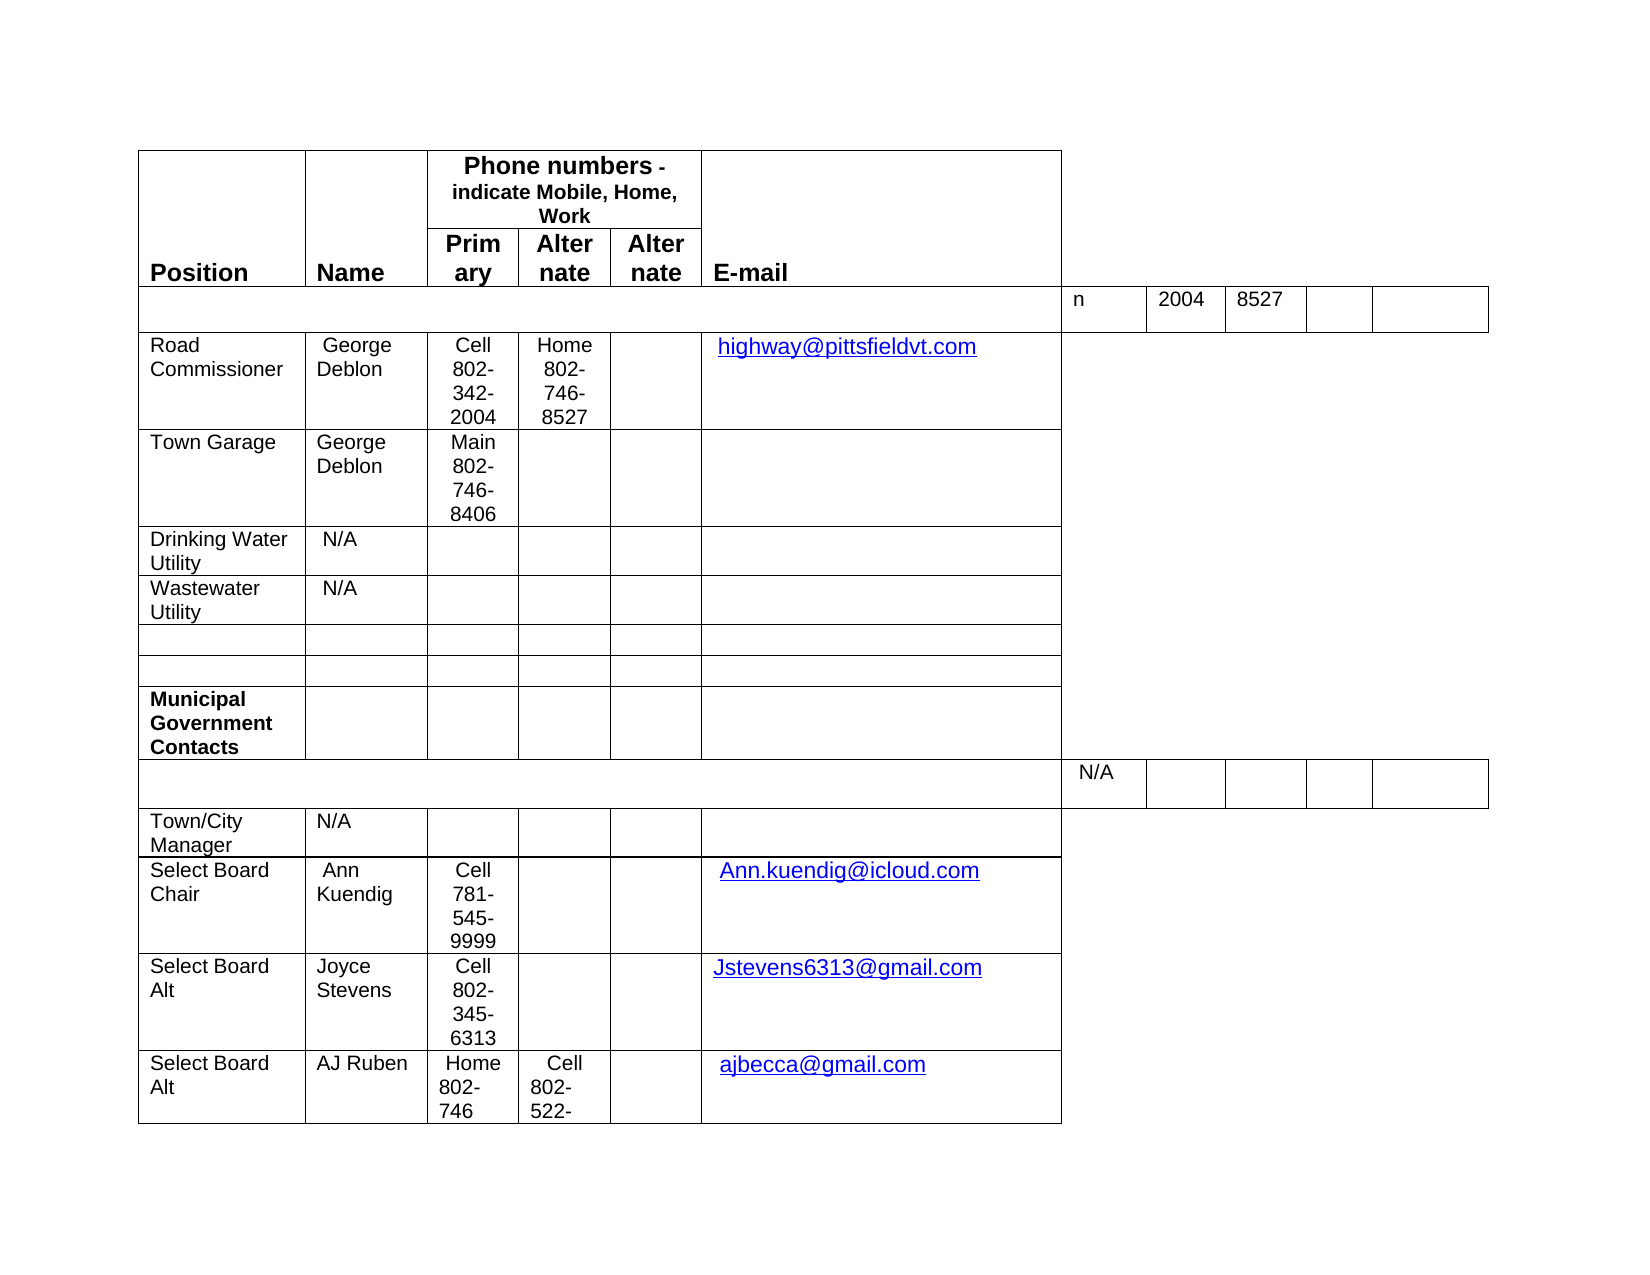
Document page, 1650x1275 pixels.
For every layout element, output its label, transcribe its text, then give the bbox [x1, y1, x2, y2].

table_cell [611, 625, 701, 655]
table_cell [519, 625, 610, 655]
table_cell [306, 625, 427, 655]
table_cell Ann.kuendig@icloud.com [702, 858, 1061, 953]
table_cell [139, 625, 305, 655]
table_cell Select Board Alt [139, 1051, 305, 1123]
table_cell Cell 802-342-2004 [1147, 287, 1225, 332]
table_cell [702, 687, 1061, 759]
table_cell [519, 430, 610, 526]
table_cell [519, 954, 610, 1050]
table_header Position [139, 151, 305, 286]
table_cell [1226, 760, 1306, 807]
table_cell Jstevens6313@gmail.com [702, 954, 1061, 1050]
table_cell [519, 858, 610, 953]
table_cell [611, 687, 701, 759]
table_cell [702, 430, 1061, 526]
table_cell [1307, 287, 1372, 332]
table_cell [611, 430, 701, 526]
table_cell Cell 802-342-2004 [428, 333, 518, 429]
table_header Phone numbers - indicate Mobile, Home, Work [428, 151, 701, 228]
table_cell Town/City Manager [139, 809, 305, 856]
table_header E-mail [702, 151, 1061, 286]
table_cell George Deblon [306, 430, 427, 526]
table_cell Home 802-746-8527 [519, 333, 610, 429]
table_cell Cell 802-522-8013 [519, 1051, 610, 1123]
table_cell [519, 687, 610, 759]
table_cell [306, 656, 427, 686]
table_cell Drinking Water Utility [139, 527, 305, 575]
table_cell [611, 1051, 701, 1123]
table_cell [428, 625, 518, 655]
table_cell [611, 656, 701, 686]
table_cell N/A [306, 576, 427, 624]
table_cell [519, 656, 610, 686]
table_cell [1147, 760, 1225, 807]
table_cell George Deblon [306, 333, 427, 429]
table_cell Home 802-746 8613 [428, 1051, 518, 1123]
table_cell N/A [306, 527, 427, 575]
table_cell [428, 809, 518, 856]
table_cell [702, 809, 1061, 856]
table_cell Road Commissioner [139, 333, 305, 429]
table_cell [611, 809, 701, 856]
table_cell [1373, 287, 1488, 332]
table_cell N/A [1062, 760, 1146, 807]
table_cell [702, 656, 1061, 686]
table_cell [428, 576, 518, 624]
table_cell [519, 527, 610, 575]
table_cell Home 802-746-8527 [1226, 287, 1306, 332]
table_cell [1307, 760, 1372, 807]
table_cell [611, 576, 701, 624]
table_cell [139, 760, 1061, 807]
table_cell Main 802-746-8406 [428, 430, 518, 526]
table_cell [428, 656, 518, 686]
table_cell [306, 687, 427, 759]
table_cell Town Garage [139, 430, 305, 526]
table_cell [611, 333, 701, 429]
table_cell [428, 527, 518, 575]
table_cell [611, 954, 701, 1050]
table_cell Ann Kuendig [306, 858, 427, 953]
table_cell [428, 687, 518, 759]
table_cell Primary [428, 229, 518, 286]
table_cell ajbecca@gmail.com [702, 1051, 1061, 1123]
table_cell Select Board Alt [139, 954, 305, 1050]
table_cell Cell 781-545-9999 [428, 858, 518, 953]
table_cell [702, 625, 1061, 655]
table_cell Joyce Stevens [306, 954, 427, 1050]
table_header Name [306, 151, 427, 286]
table_cell Alternate [519, 229, 610, 286]
table_cell [1373, 760, 1488, 807]
table_cell [611, 527, 701, 575]
table_cell [611, 858, 701, 953]
table_cell [702, 576, 1061, 624]
table_cell [519, 809, 610, 856]
table_cell Municipal Government Contacts [139, 687, 305, 759]
table_cell Cell 802-345-6313 [428, 954, 518, 1050]
table_cell Wastewater Utility [139, 576, 305, 624]
table_cell [139, 656, 305, 686]
table_cell AJ Ruben [306, 1051, 427, 1123]
table_cell [519, 576, 610, 624]
table_cell Select Board Chair [139, 858, 305, 953]
table_cell highway@pittsfieldvt.com [702, 333, 1061, 429]
table_cell [139, 287, 1061, 332]
table_cell George Deblon [1062, 287, 1146, 332]
table_cell Alternate [611, 229, 701, 286]
table_cell [702, 527, 1061, 575]
table_cell N/A [306, 809, 427, 856]
